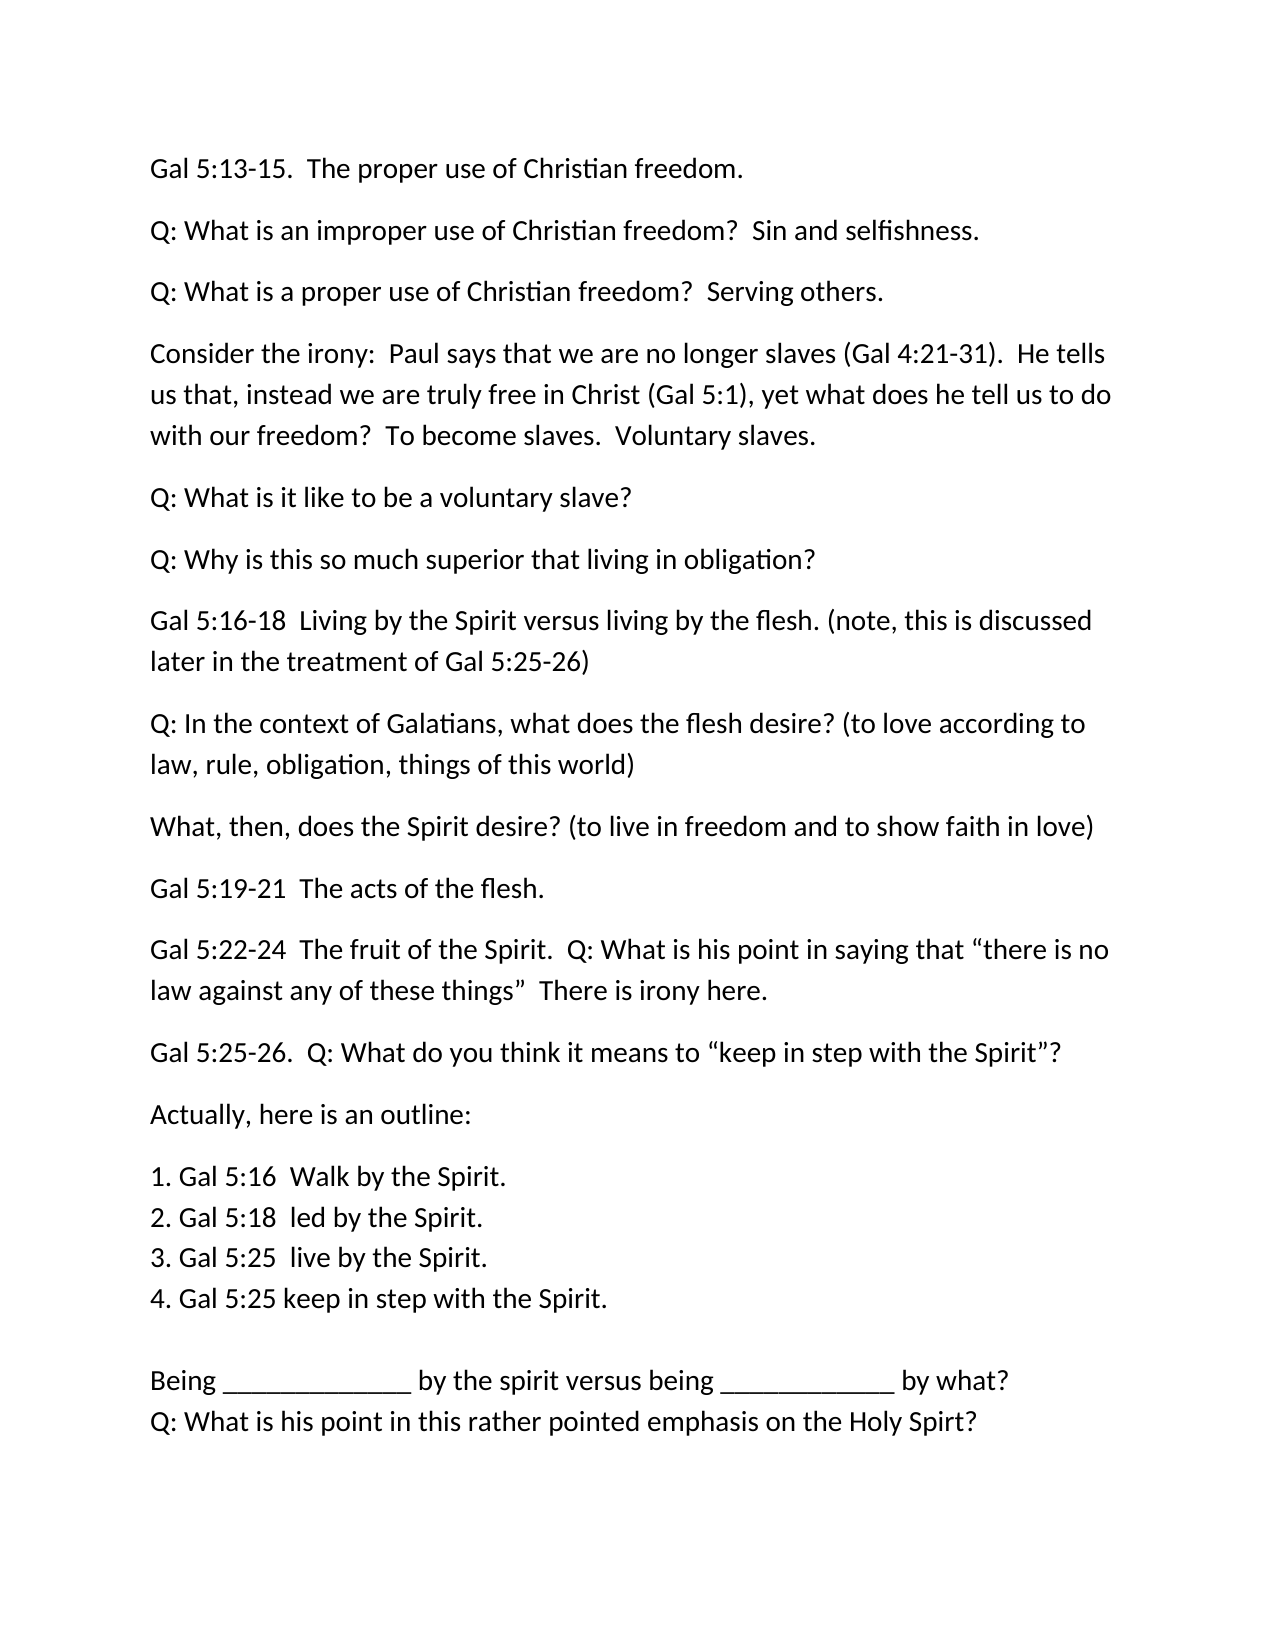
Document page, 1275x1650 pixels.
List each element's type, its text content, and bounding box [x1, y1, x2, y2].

text Q: In the context of Galatians, what does the flesh desire? (to love according to law, rule, obligation, things of this world) [150, 705, 1125, 782]
text Gal 5:22-24 The fruit of the Spirit. Q: What is his point in saying that “there is no law against any of these things” There is irony here. [150, 931, 1125, 1008]
text Being _____________ by the spirit versus being ____________ by what? [150, 1362, 1125, 1398]
text Consider the irony: Paul says that we are no longer slaves (Gal 4:21-31). He tells us that, instead we are truly free in Christ (Gal 5:1), yet what does he tell us to do with our freedom? To become slaves. Voluntary slaves. [150, 335, 1125, 453]
text Gal 5:25-26. Q: What do you think it means to “keep in step with the Spirit”? [150, 1034, 1125, 1070]
text 4. Gal 5:25 keep in step with the Spirit. [150, 1281, 1125, 1316]
text Q: Why is this so much superior that living in obligation? [150, 541, 1125, 576]
text 2. Gal 5:18 led by the Spirit. [150, 1199, 1125, 1234]
text 3. Gal 5:25 live by the Spirit. [150, 1239, 1125, 1275]
text Gal 5:19-21 The acts of the flesh. [150, 870, 1125, 905]
text Q: What is a proper use of Christian freedom? Serving others. [150, 273, 1125, 309]
text What, then, does the Spirit desire? (to live in freedom and to show faith in love) [150, 808, 1125, 843]
text 1. Gal 5:16 Walk by the Spirit. [150, 1158, 1125, 1193]
text Actually, here is an outline: [150, 1096, 1125, 1132]
text Gal 5:16-18 Living by the Spirit versus living by the flesh. (note, this is discussed later in the treatment of Gal 5:25-26) [150, 602, 1125, 679]
text Q: What is it like to be a voluntary slave? [150, 479, 1125, 514]
text Q: What is his point in this rather pointed emphasis on the Holy Spirt? [150, 1403, 1125, 1439]
text Q: What is an improper use of Christian freedom? Sin and selfishness. [150, 212, 1125, 247]
text Gal 5:13-15. The proper use of Christian freedom. [150, 150, 1125, 186]
